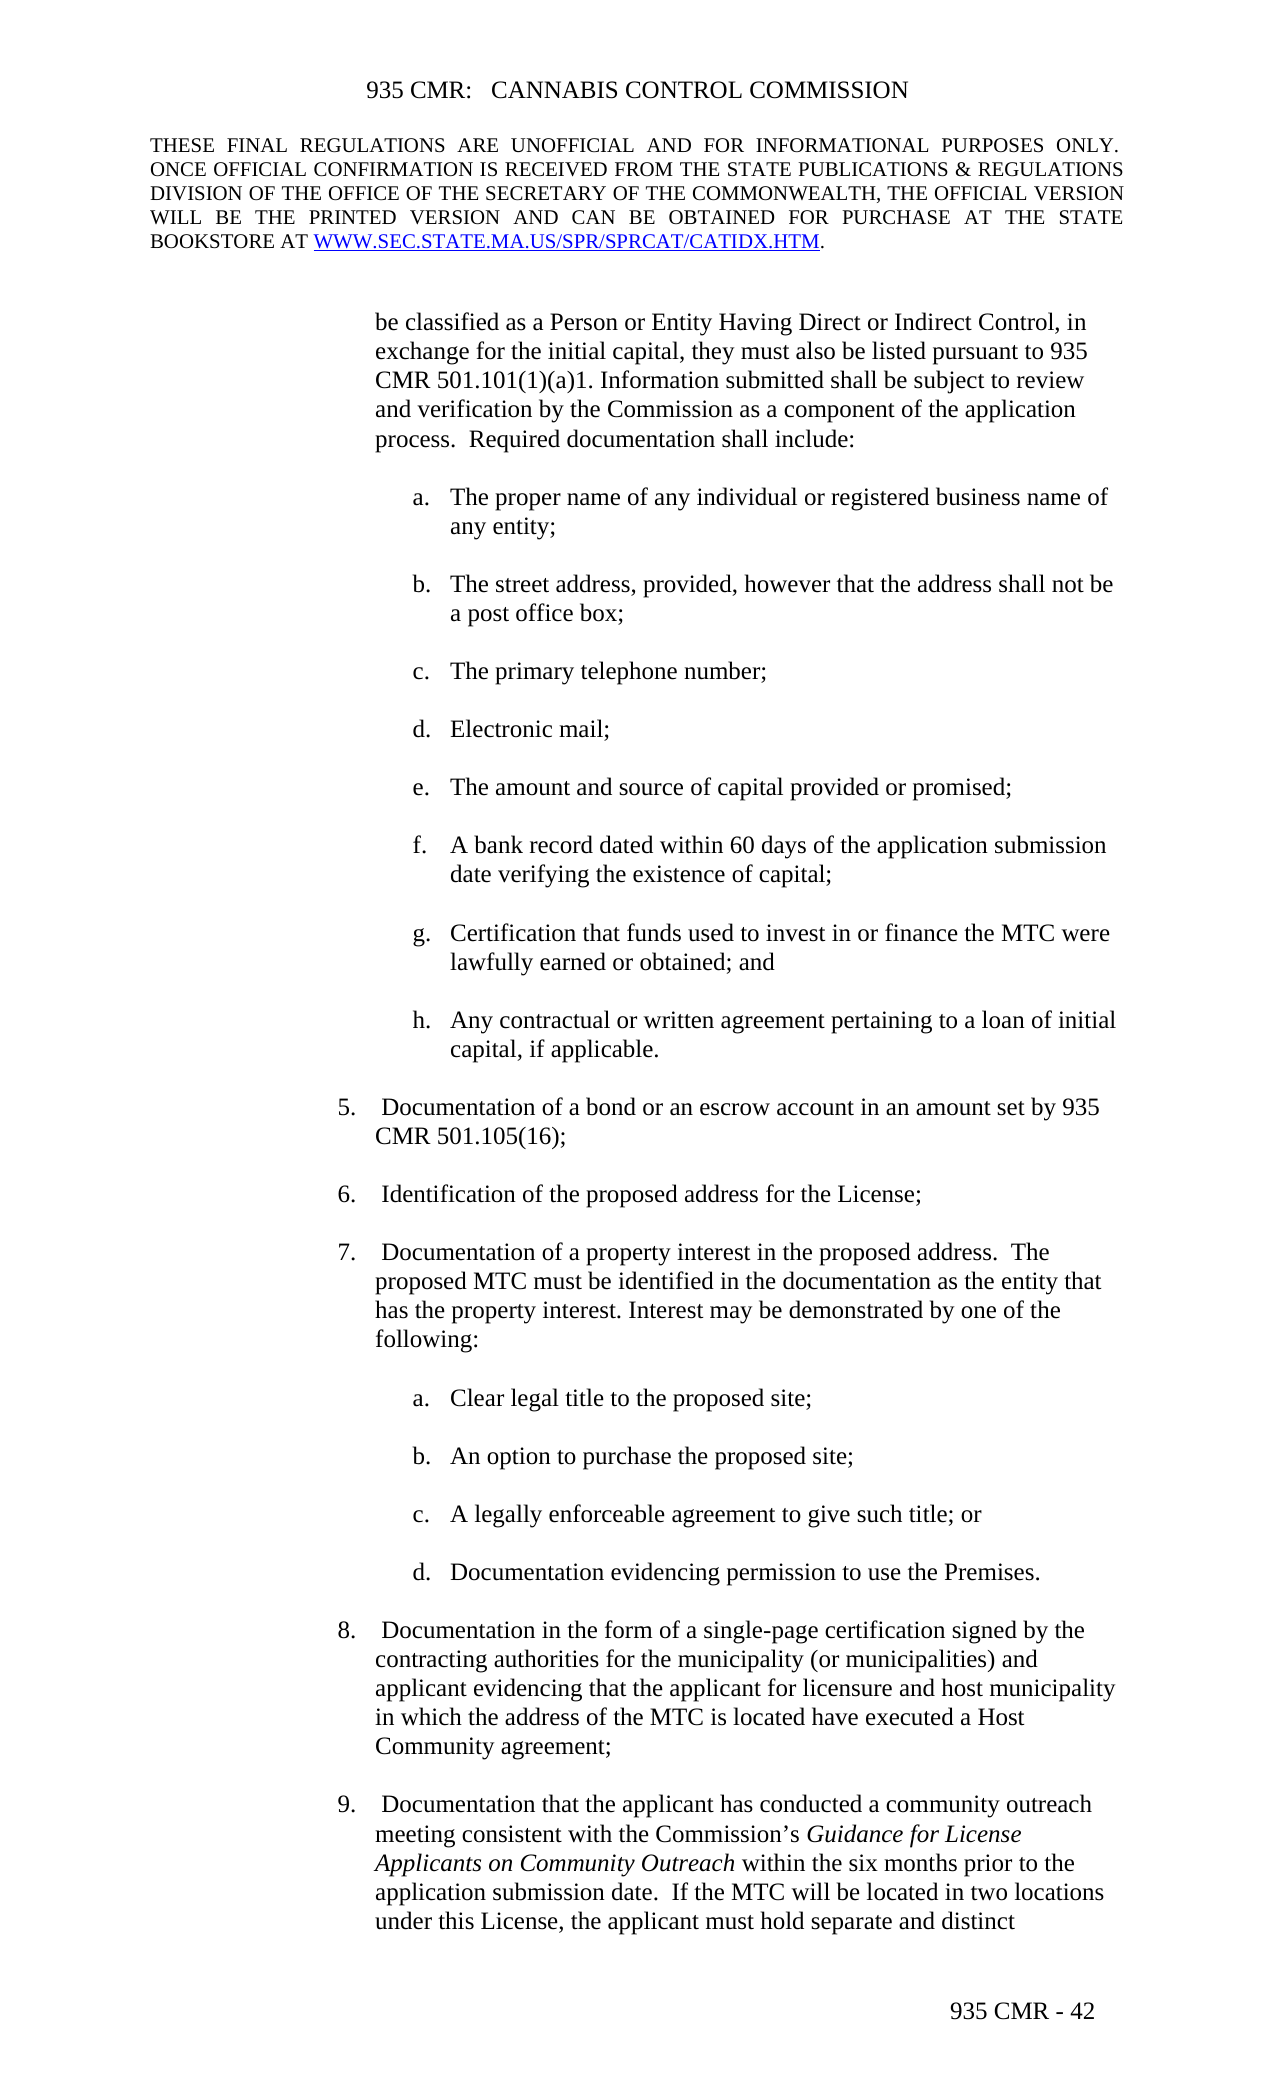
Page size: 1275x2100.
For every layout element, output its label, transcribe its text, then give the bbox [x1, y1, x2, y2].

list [337, 307, 1125, 453]
list Documentation evidencing permission to use the Premises. [412, 1557, 1125, 1586]
list Clear legal title to the proposed site; [412, 1383, 1125, 1412]
list A bank record dated within 60 days of the application submission date verifying the existence of capital; [412, 831, 1125, 889]
list Documentation of a bond or an escrow account in an amount set by 935 CMR 501.105(16); [337, 1092, 1125, 1150]
list Any contractual or written agreement pertaining to a loan of initial capital, if applicable. [412, 1005, 1125, 1063]
list A legally enforceable agreement to give such title; or [412, 1499, 1125, 1528]
list The amount and source of capital provided or promised; [412, 772, 1125, 802]
list Documentation of a property interest in the proposed address. The proposed MTC must be identified in the documentation as the entity that has the property interest. Interest may be demonstrated by one of the following: [337, 1237, 1125, 1354]
list Documentation in the form of a single-page certification signed by the contracting authorities for the municipality (or municipalities) and applicant evidencing that the applicant for licensure and host municipality in which the address of the MTC is located have executed a Host Community agreement; [337, 1615, 1125, 1761]
list The proper name of any individual or registered business name of any entity; [412, 482, 1125, 540]
list An option to purchase the proposed site; [412, 1441, 1125, 1470]
list Electronic mail; [412, 714, 1125, 743]
list The street address, provided, however that the address shall not be a post office box; [412, 569, 1125, 627]
list Identification of the proposed address for the License; [337, 1179, 1125, 1208]
list Certification that funds used to invest in or finance the MTC were lawfully earned or obtained; and [412, 918, 1125, 976]
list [337, 1790, 1125, 1935]
list The primary telephone number; [412, 656, 1125, 685]
